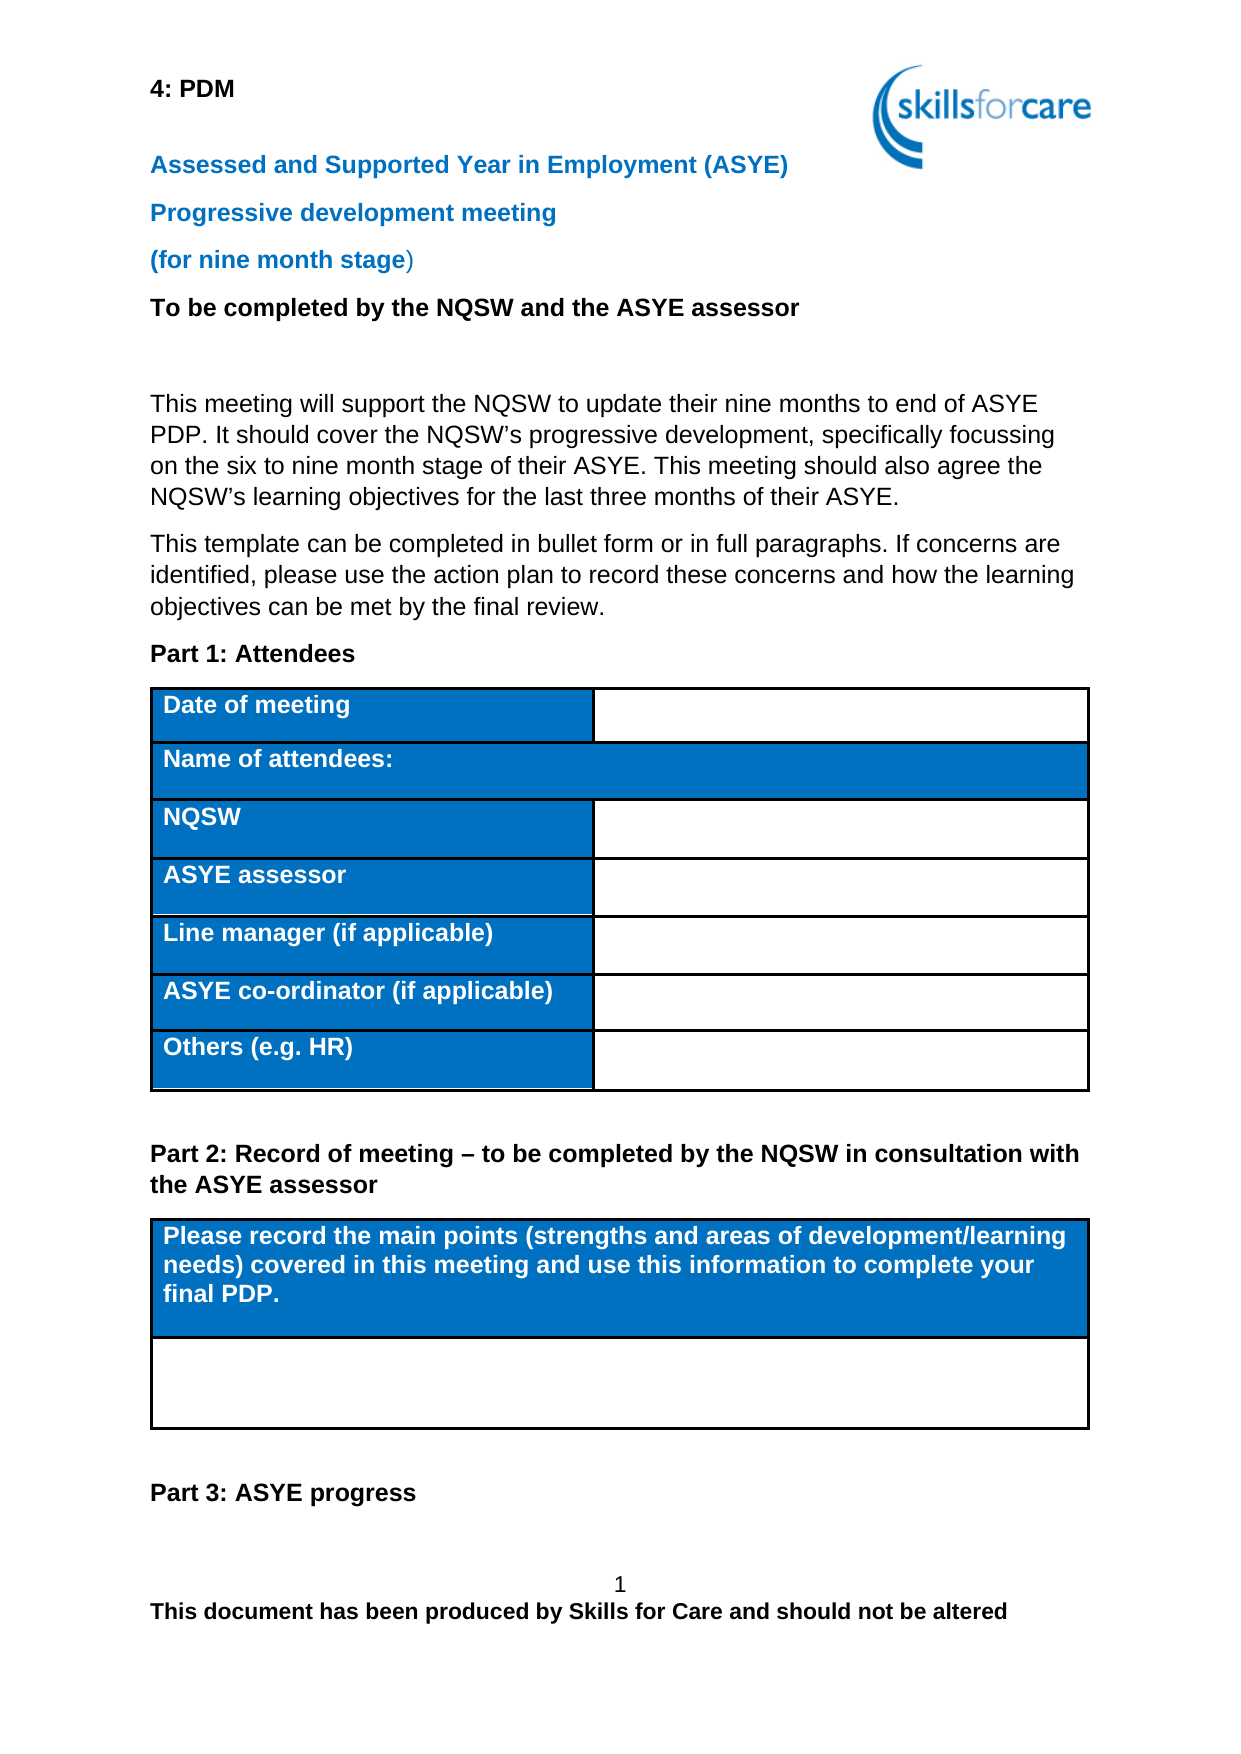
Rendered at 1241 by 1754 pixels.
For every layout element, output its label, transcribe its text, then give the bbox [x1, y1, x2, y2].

table_header [595, 690, 1087, 741]
text Part 2: Record of meeting – to be completed by the NQSW in consultation with the ASYE assessor [150, 1139, 1090, 1199]
text This meeting will support the NQSW to update their nine months to end of ASYE PDP. It should cover the NQSW’s progressive development, specifically focussing on the six to nine month stage of their ASYE. This meeting should also agree the NQSW’s learning objectives for the last three months of their ASYE. [150, 388, 1090, 510]
picture [854, 43, 1107, 186]
table_header Please record the main points (strengths and areas of development/learning needs) covered in this meeting and use this information to complete your final PDP. [153, 1221, 1087, 1336]
table_cell ASYE co-ordinator (if applicable) [153, 976, 592, 1029]
table_cell [595, 976, 1087, 1029]
table_cell [595, 801, 1087, 857]
table_header Date of meeting [153, 690, 592, 741]
table_cell Others (e.g. HR) [153, 1032, 592, 1088]
table_cell [595, 1032, 1087, 1088]
text Assessed and Supported Year in Employment (ASYE) [150, 150, 854, 179]
text Part 3: ASYE progress [150, 1478, 1090, 1506]
table_cell [595, 860, 1087, 914]
text Progressive development meeting [150, 198, 1090, 226]
text To be completed by the NQSW and the ASYE assessor [150, 293, 1090, 322]
table_cell Line manager (if applicable) [153, 918, 592, 973]
table_cell Name of attendees: [153, 744, 1087, 798]
table_cell NQSW [153, 801, 592, 857]
table_cell ASYE assessor [153, 860, 592, 914]
table_cell [153, 1339, 1087, 1427]
table_cell [595, 918, 1087, 973]
text This template can be completed in bullet form or in full paragraphs. If concerns are identified, please use the action plan to record these concerns and how the learning objectives can be met by the final review. [150, 529, 1090, 620]
text (for nine month stage) [150, 245, 1090, 274]
text Part 1: Attendees [150, 639, 1090, 668]
